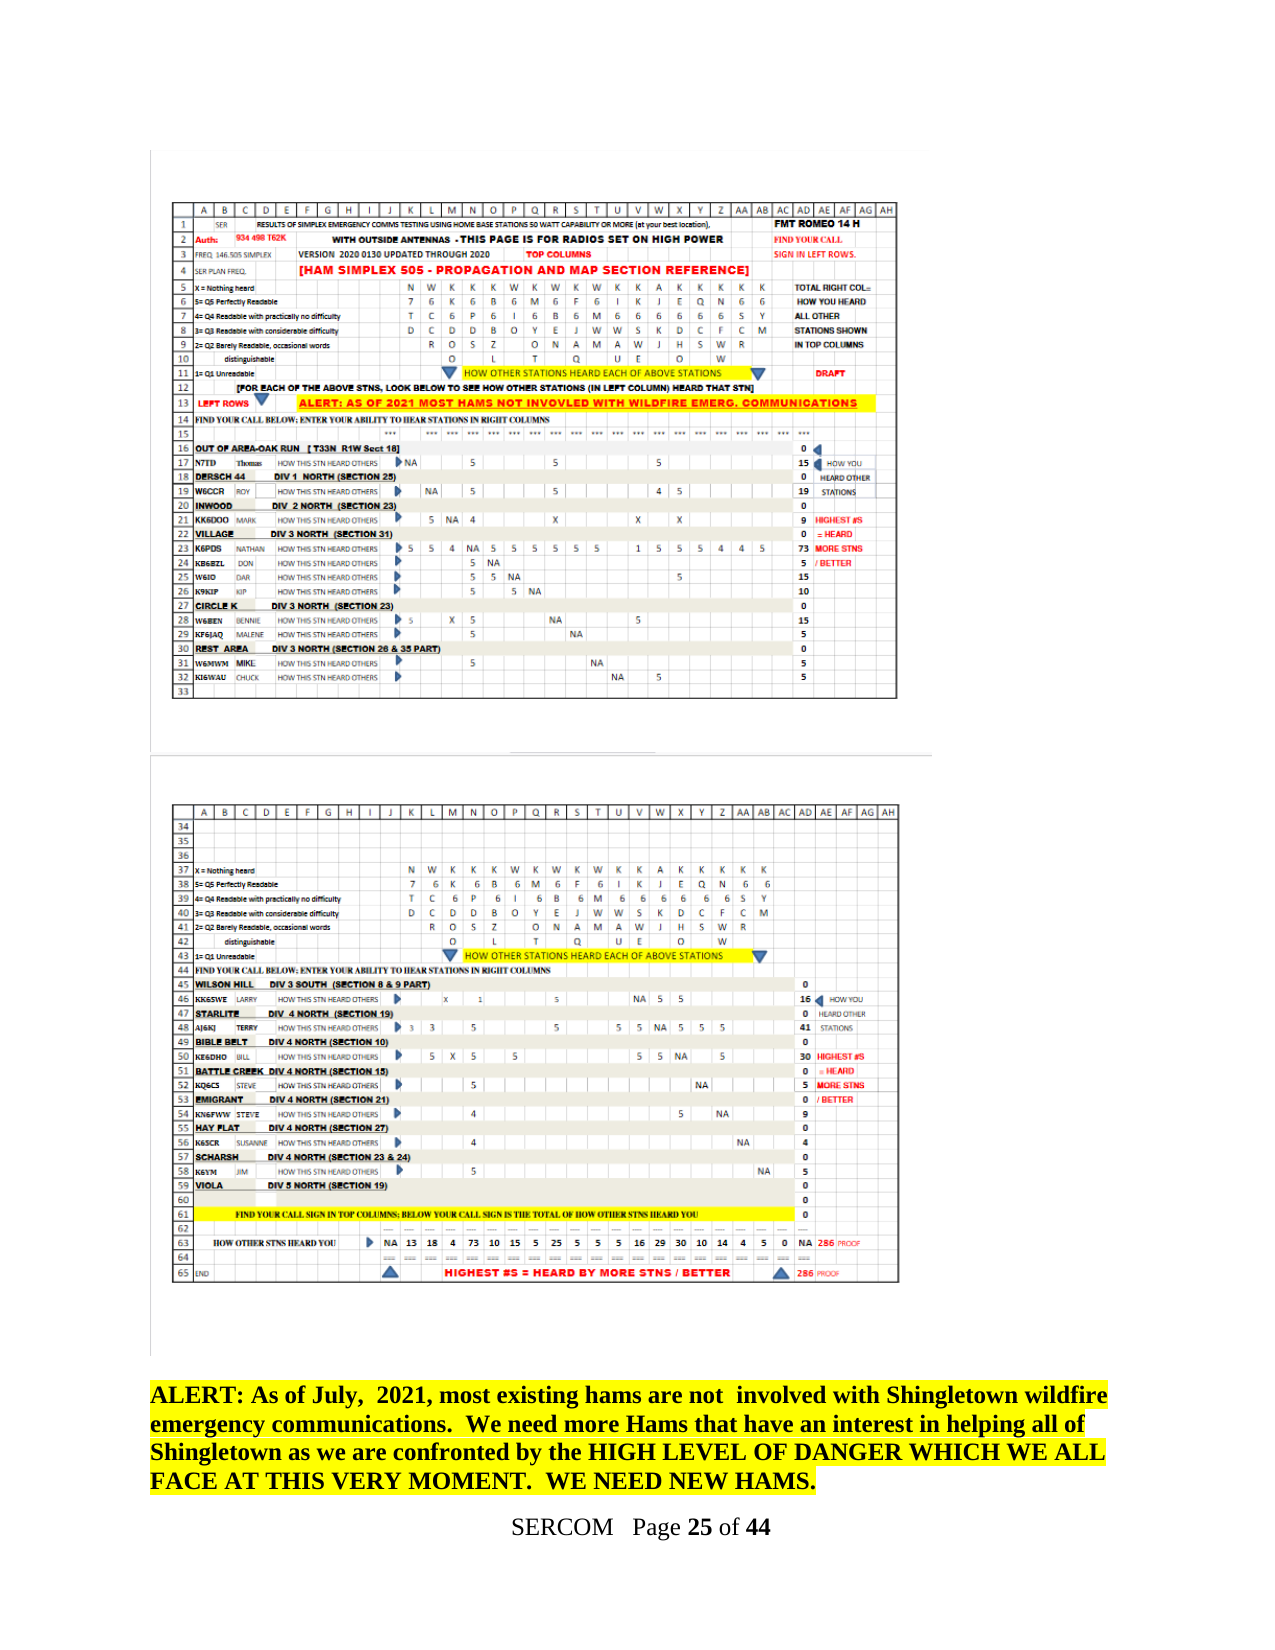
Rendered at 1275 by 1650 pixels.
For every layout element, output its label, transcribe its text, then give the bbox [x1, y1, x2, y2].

text ALERT: As of July, 2021, most existing hams are not involved with Shingletown wildfire emergency communications. We need more Hams that have an interest in helping all of Shingletown as we are confronted by the HIGH LEVEL OF DANGER WHICH WE ALL FACE AT THIS VERY MOMENT. WE NEED NEW HAMS. [816, 1380, 1125, 1495]
picture [150, 150, 932, 1356]
